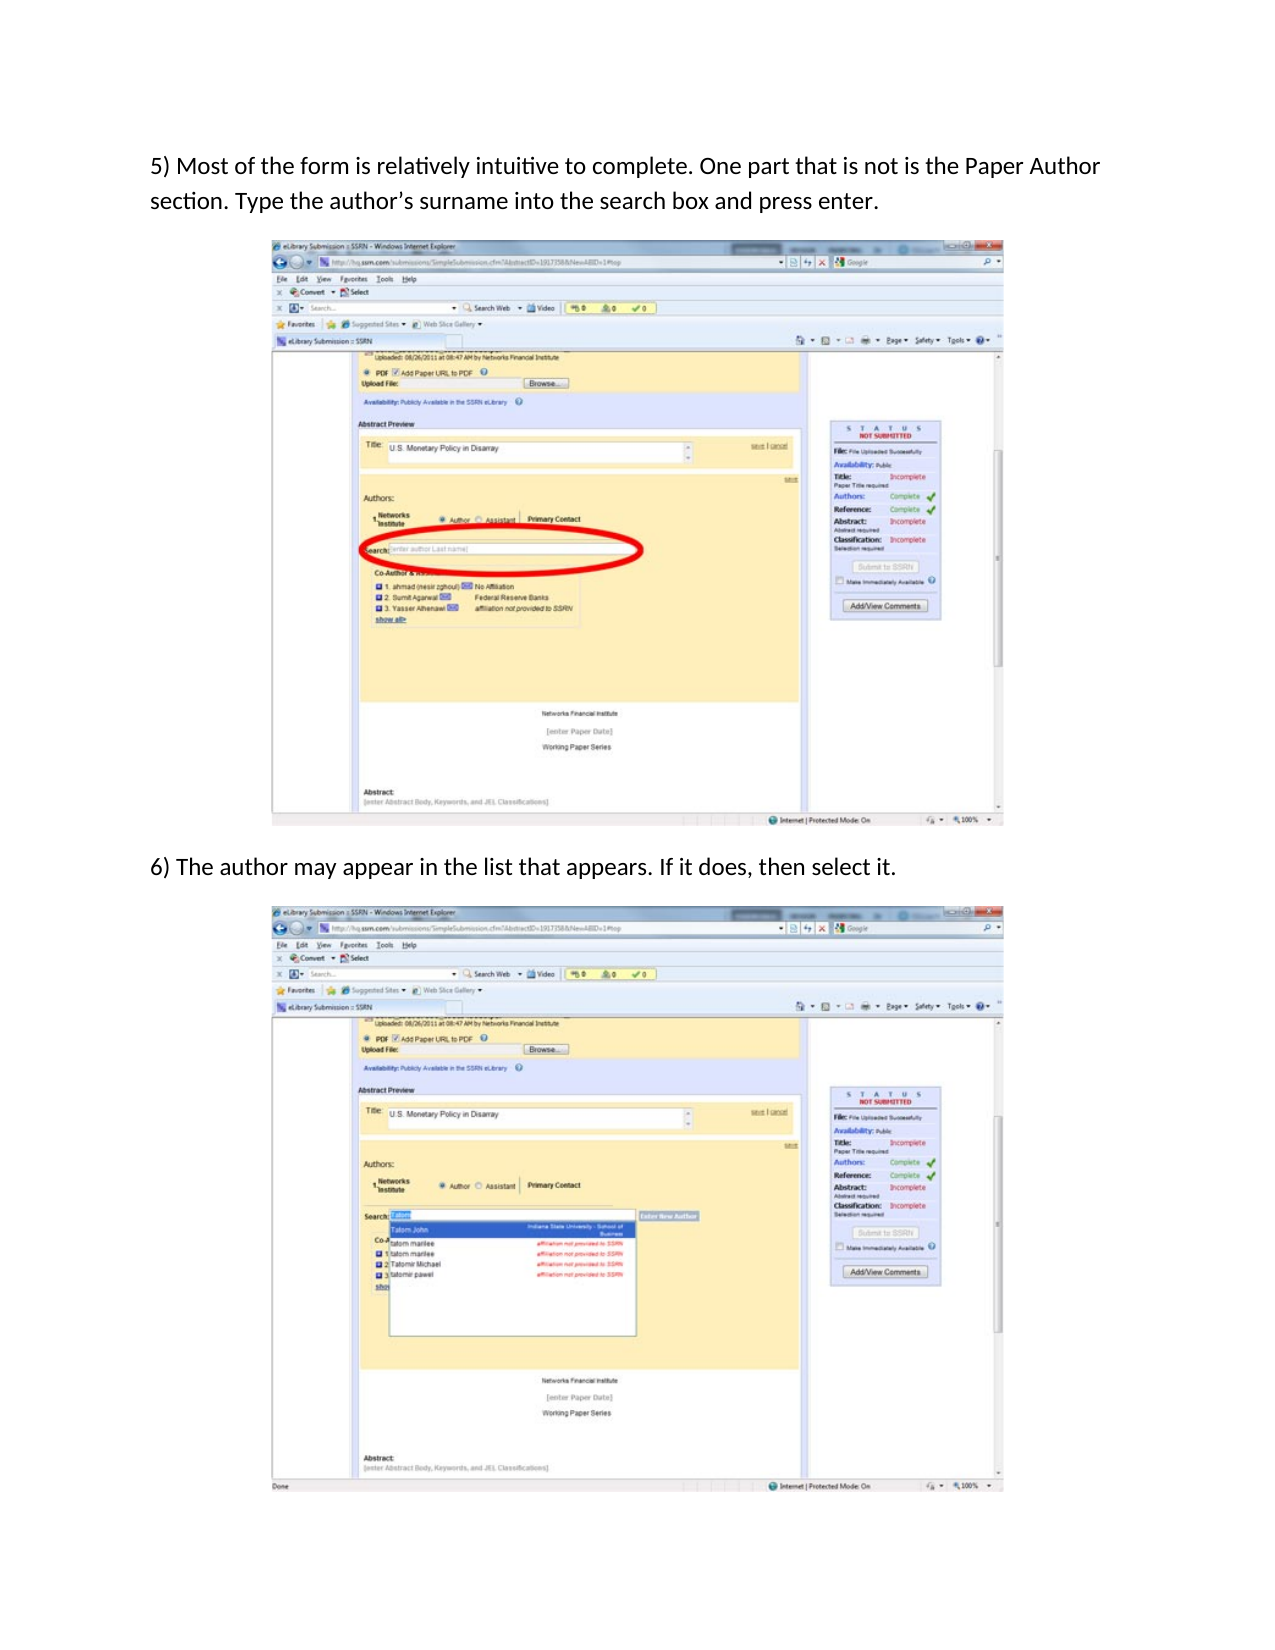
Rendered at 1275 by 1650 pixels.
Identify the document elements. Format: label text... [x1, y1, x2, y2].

text 5) Most of the form is relatively intuitive to complete. One part that is not is the Paper Author section. Type the author’s surname into the search box and press enter. [150, 150, 1125, 216]
text 6) The author may appear in the list that appears. If it does, then select it. [150, 851, 1125, 881]
picture [271, 240, 1004, 826]
picture [271, 906, 1004, 1492]
